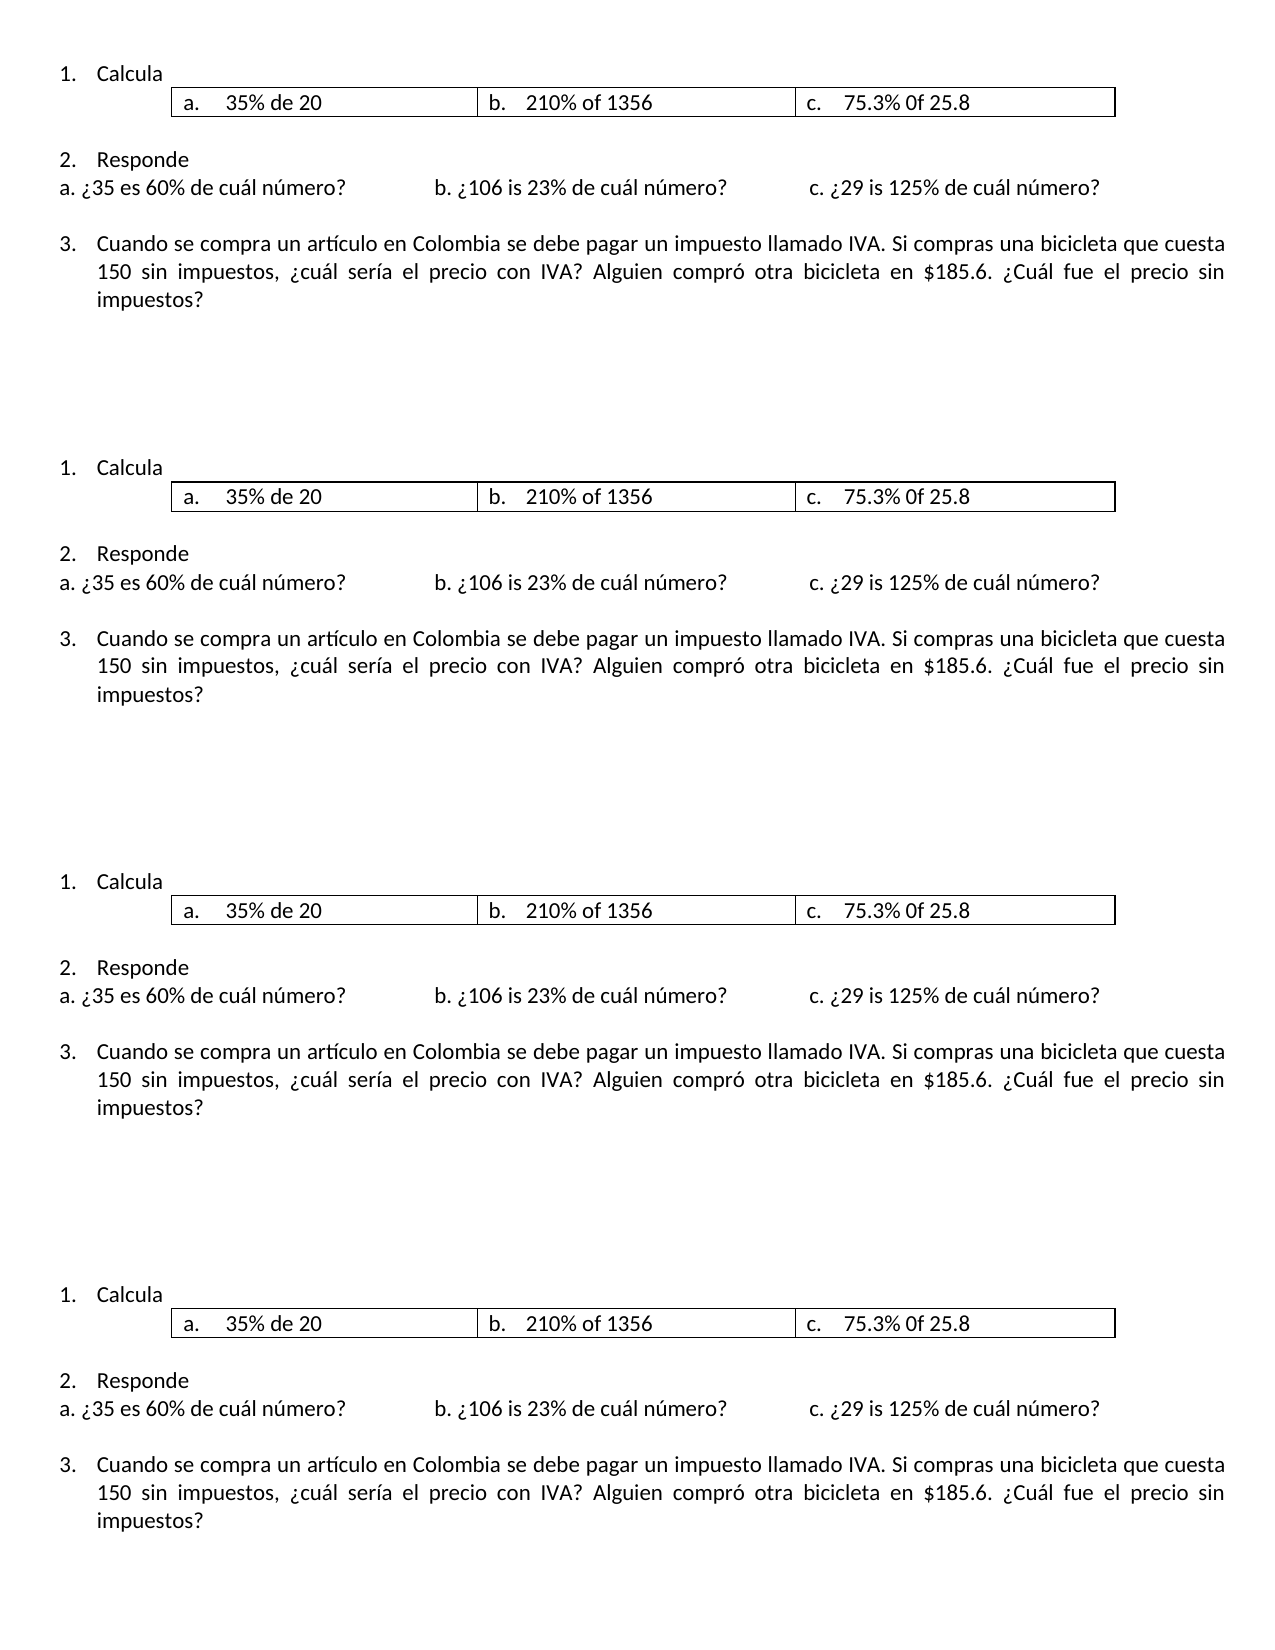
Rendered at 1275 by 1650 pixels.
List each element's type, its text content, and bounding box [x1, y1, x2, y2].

text a. ¿35 es 60% de cuál número? b. ¿106 is 23% de cuál número? c. ¿29 is 125% de cuál número? [59, 173, 1228, 201]
table_header 210% of 1356 [478, 88, 795, 116]
table_header 75.3% 0f 25.8 [796, 896, 1114, 924]
table_header 210% of 1356 [478, 896, 795, 924]
table_header 75.3% 0f 25.8 [796, 483, 1114, 511]
list Responde [59, 953, 1228, 981]
table_header 35% de 20 [172, 483, 477, 511]
list Responde [59, 1366, 1228, 1394]
text a. ¿35 es 60% de cuál número? b. ¿106 is 23% de cuál número? c. ¿29 is 125% de cuál número? [59, 1394, 1228, 1422]
list Responde [59, 145, 1228, 173]
list Calcula [59, 59, 1228, 87]
table_header 210% of 1356 [478, 1309, 795, 1337]
list Calcula [59, 453, 1228, 481]
list Responde [59, 539, 1228, 568]
list Cuando se compra un artículo en Colombia se debe pagar un impuesto llamado IVA. Si compras una bicicleta que cuesta 150 sin impuestos, ¿cuál sería el precio con IVA? Alguien compró otra bicicleta en $185.6. ¿Cuál fue el precio sin impuestos? [59, 229, 1228, 313]
table_header 35% de 20 [172, 1309, 477, 1337]
table_header 35% de 20 [172, 896, 477, 924]
list Cuando se compra un artículo en Colombia se debe pagar un impuesto llamado IVA. Si compras una bicicleta que cuesta 150 sin impuestos, ¿cuál sería el precio con IVA? Alguien compró otra bicicleta en $185.6. ¿Cuál fue el precio sin impuestos? [59, 624, 1228, 708]
list Calcula [59, 1280, 1228, 1308]
list Cuando se compra un artículo en Colombia se debe pagar un impuesto llamado IVA. Si compras una bicicleta que cuesta 150 sin impuestos, ¿cuál sería el precio con IVA? Alguien compró otra bicicleta en $185.6. ¿Cuál fue el precio sin impuestos? [59, 1450, 1228, 1534]
text a. ¿35 es 60% de cuál número? b. ¿106 is 23% de cuál número? c. ¿29 is 125% de cuál número? [59, 981, 1228, 1009]
list Cuando se compra un artículo en Colombia se debe pagar un impuesto llamado IVA. Si compras una bicicleta que cuesta 150 sin impuestos, ¿cuál sería el precio con IVA? Alguien compró otra bicicleta en $185.6. ¿Cuál fue el precio sin impuestos? [59, 1037, 1228, 1121]
table_header 35% de 20 [172, 88, 477, 116]
table_header 75.3% 0f 25.8 [796, 1309, 1114, 1337]
text a. ¿35 es 60% de cuál número? b. ¿106 is 23% de cuál número? c. ¿29 is 125% de cuál número? [59, 568, 1228, 596]
list Calcula [59, 867, 1228, 895]
table_header 75.3% 0f 25.8 [796, 88, 1114, 116]
table_header 210% of 1356 [478, 483, 795, 511]
